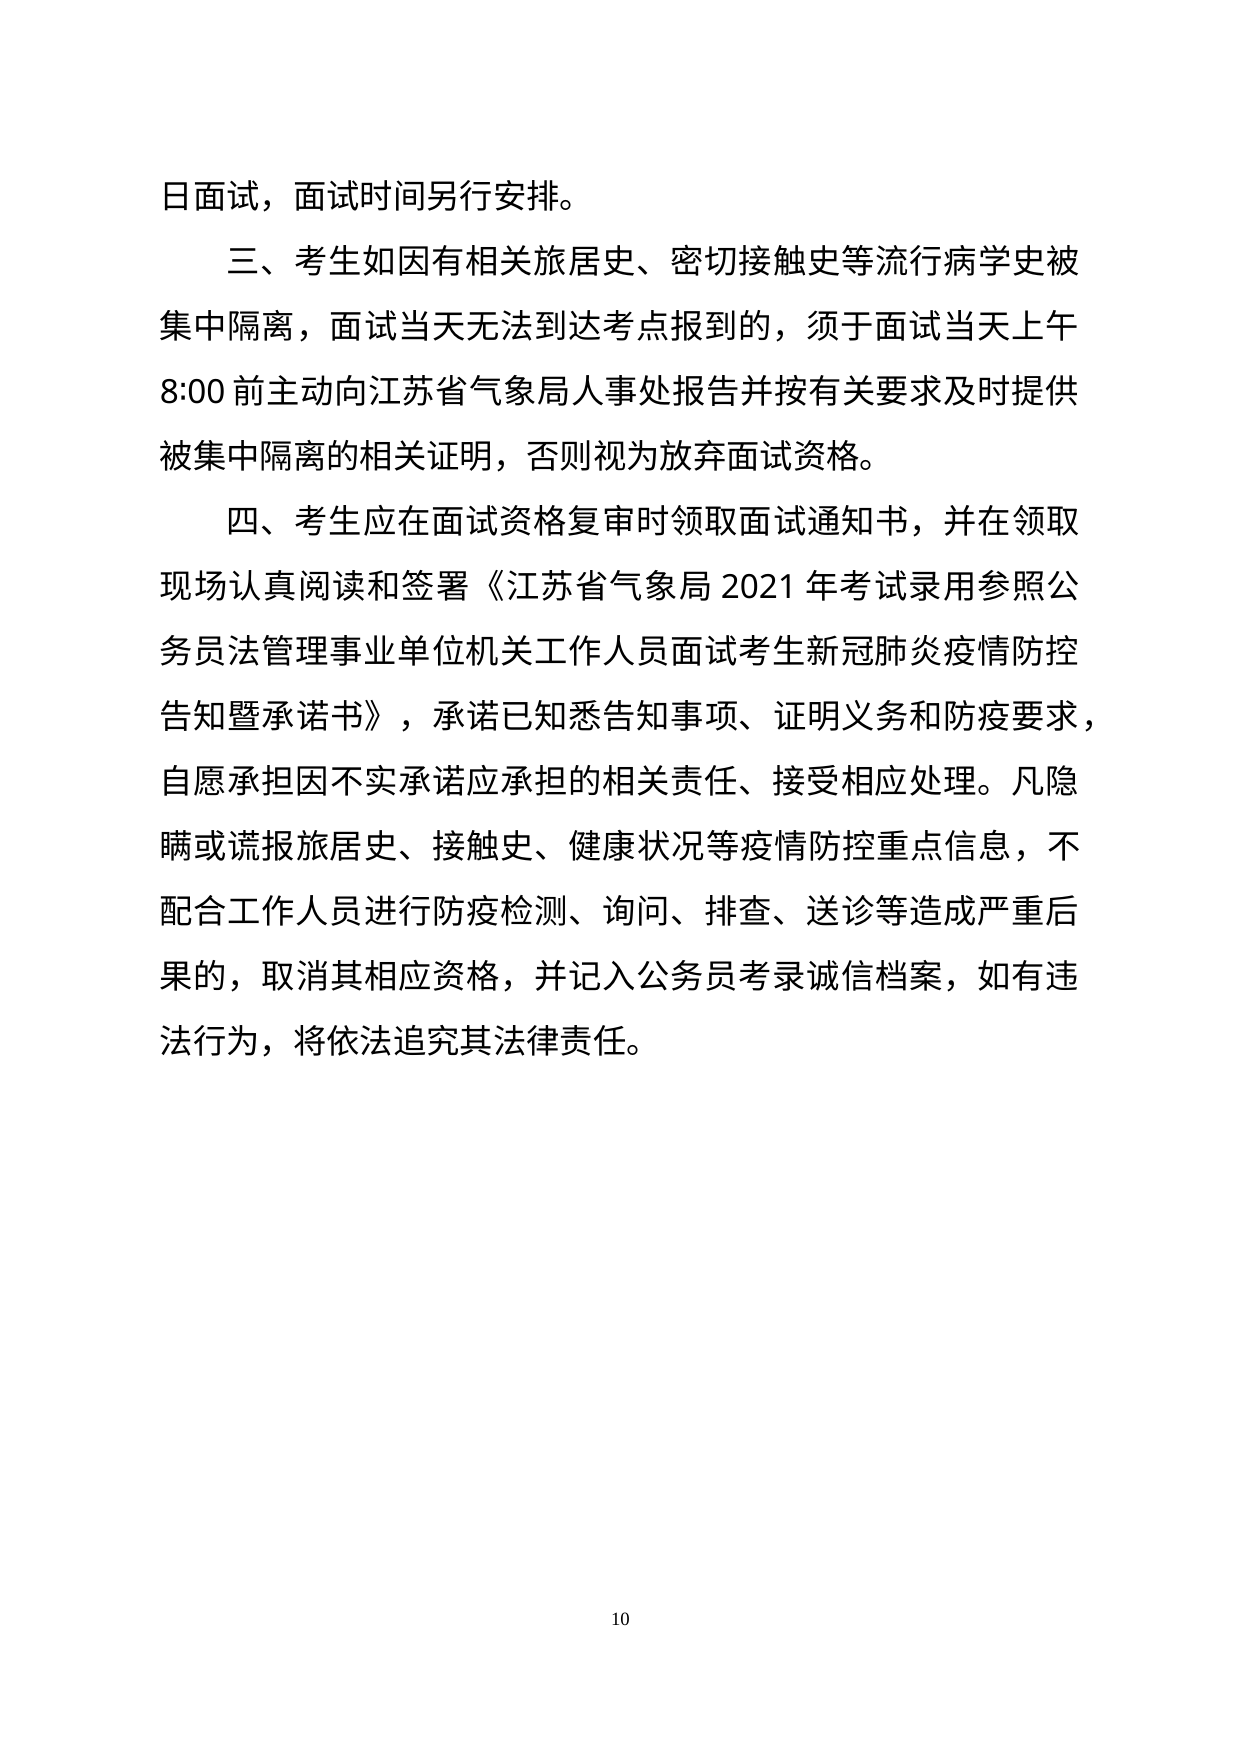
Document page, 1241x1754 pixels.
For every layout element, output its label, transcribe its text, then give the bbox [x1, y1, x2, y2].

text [159, 162, 1081, 227]
text 四、考生应在面试资格复审时领取面试通知书，并在领取现场认真阅读和签署《江苏省气象局2021年考试录用参照公务员法管理事业单位机关工作人员面试考生新冠肺炎疫情防控告知暨承诺书》，承诺已知悉告知事项、证明义务和防疫要求，自愿承担因不实承诺应承担的相关责任、接受相应处理。凡隐瞒或谎报旅居史、接触史、健康状况等疫情防控重点信息，不配合工作人员进行防疫检测、询问、排查、送诊等造成严重后果的，取消其相应资格，并记入公务员考录诚信档案，如有违法行为，将依法追究其法律责任。 [159, 487, 1081, 1072]
text 三、考生如因有相关旅居史、密切接触史等流行病学史被集中隔离，面试当天无法到达考点报到的，须于面试当天上午8∶00前主动向江苏省气象局人事处报告并按有关要求及时提供被集中隔离的相关证明，否则视为放弃面试资格。 [159, 227, 1081, 487]
